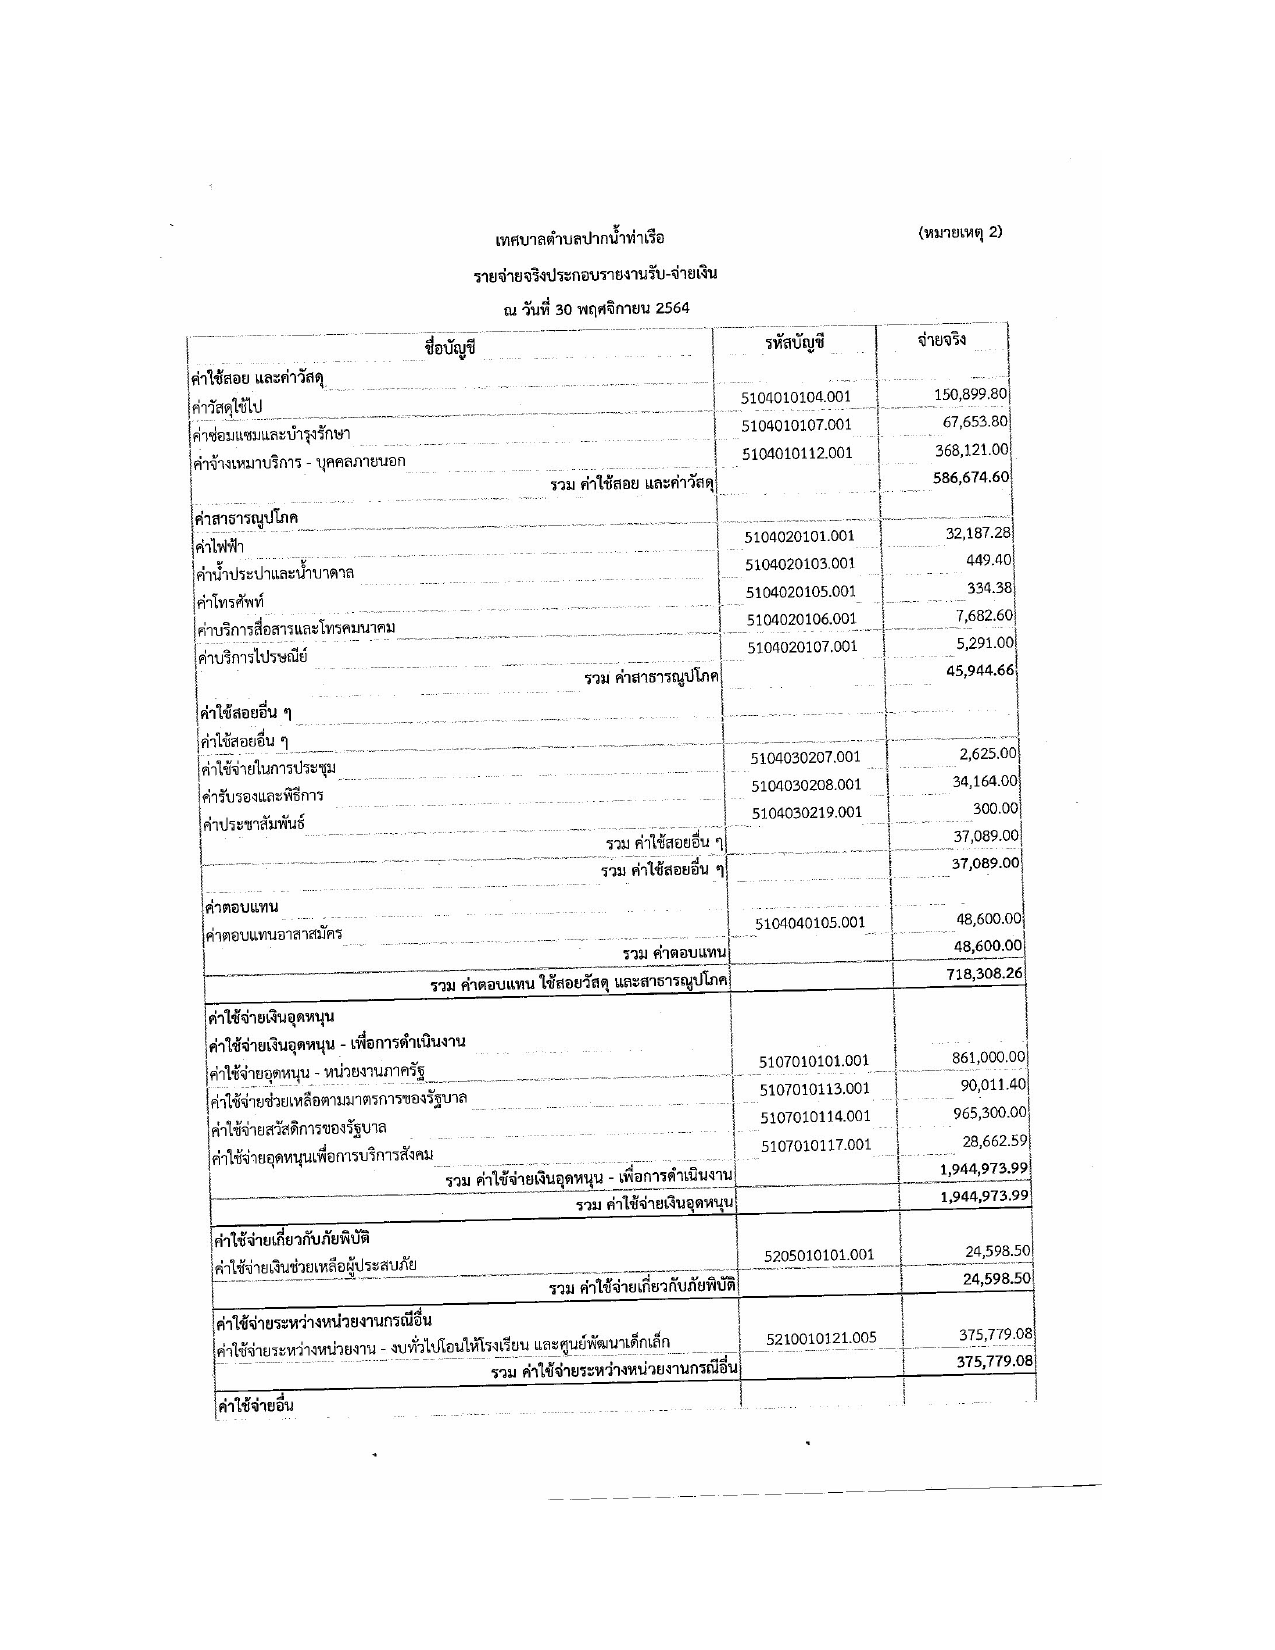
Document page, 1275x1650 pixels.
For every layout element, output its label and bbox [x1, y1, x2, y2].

picture [150, 150, 1102, 1500]
